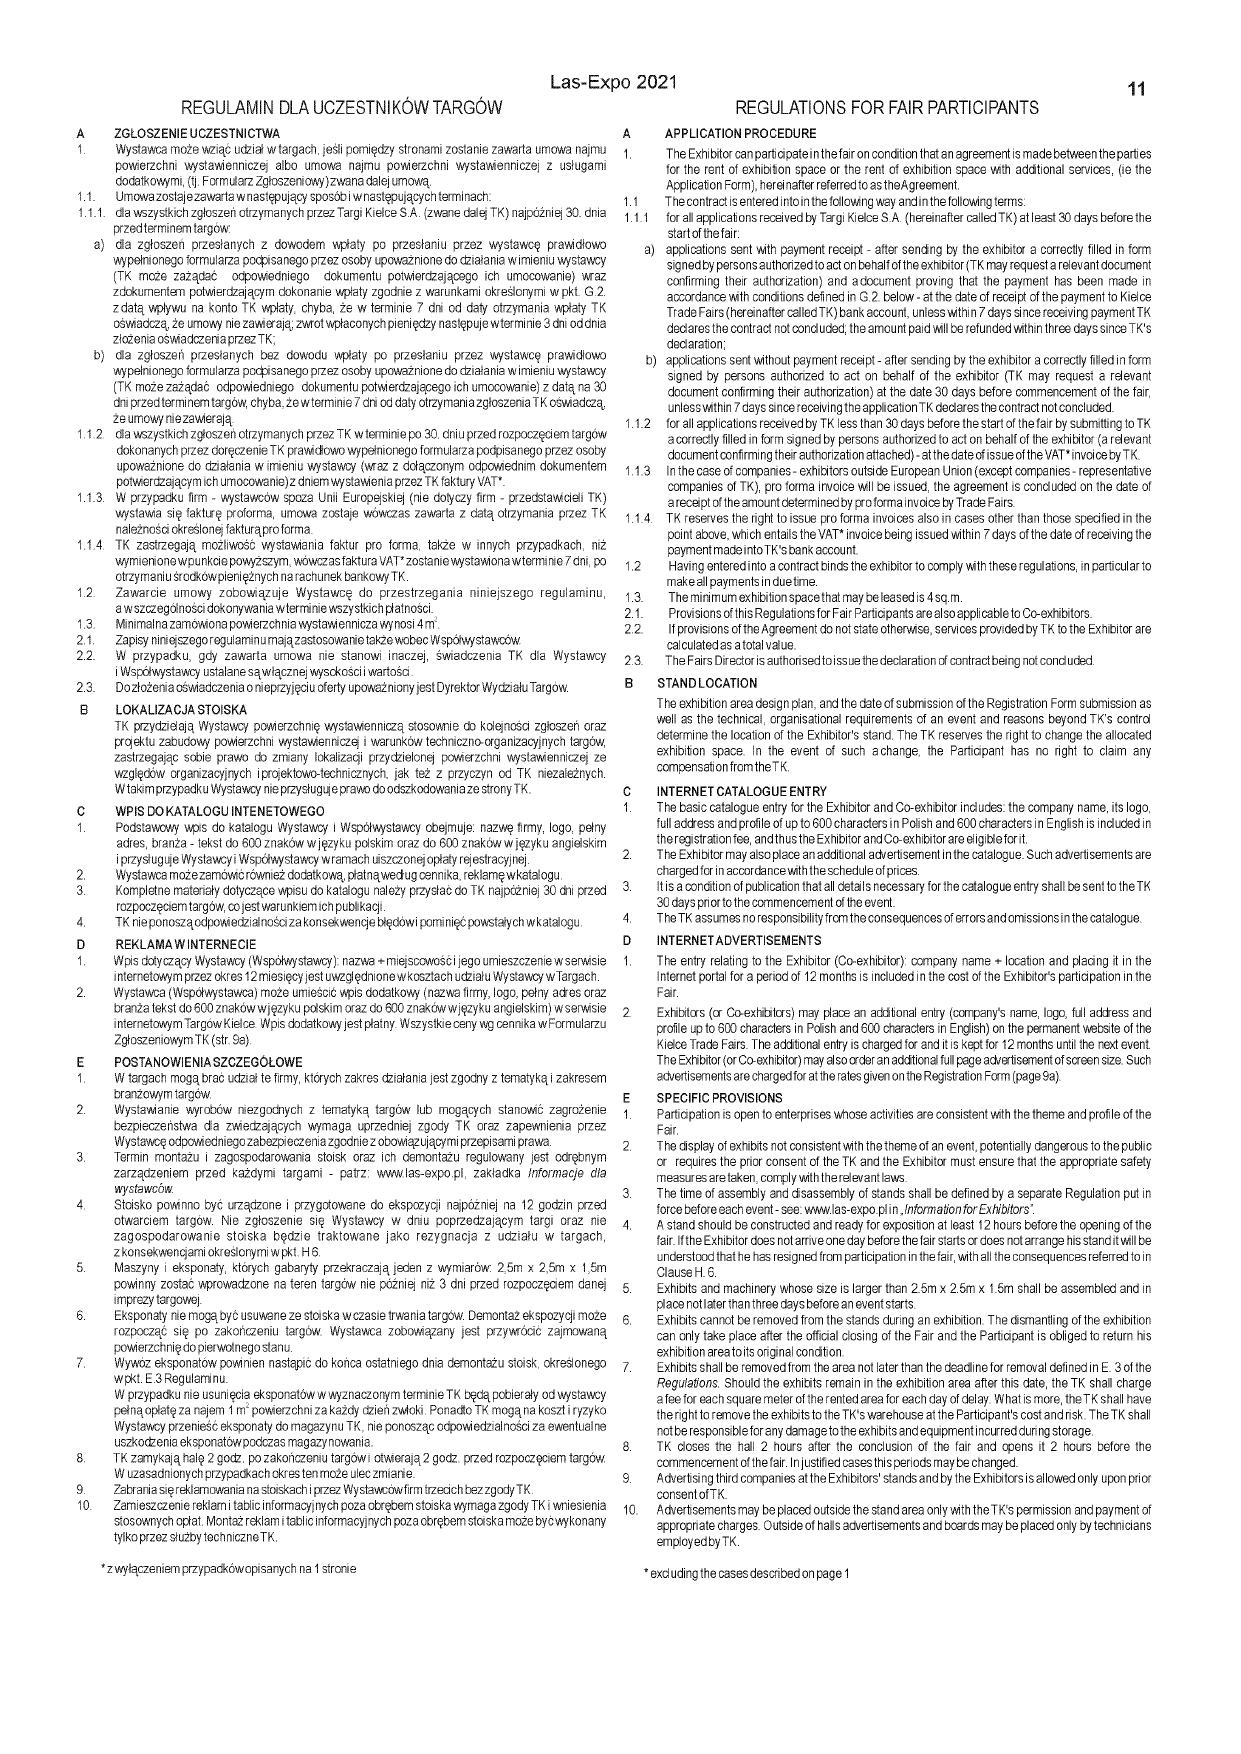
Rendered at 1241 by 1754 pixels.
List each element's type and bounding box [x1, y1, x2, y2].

picture [75, 75, 1166, 1624]
